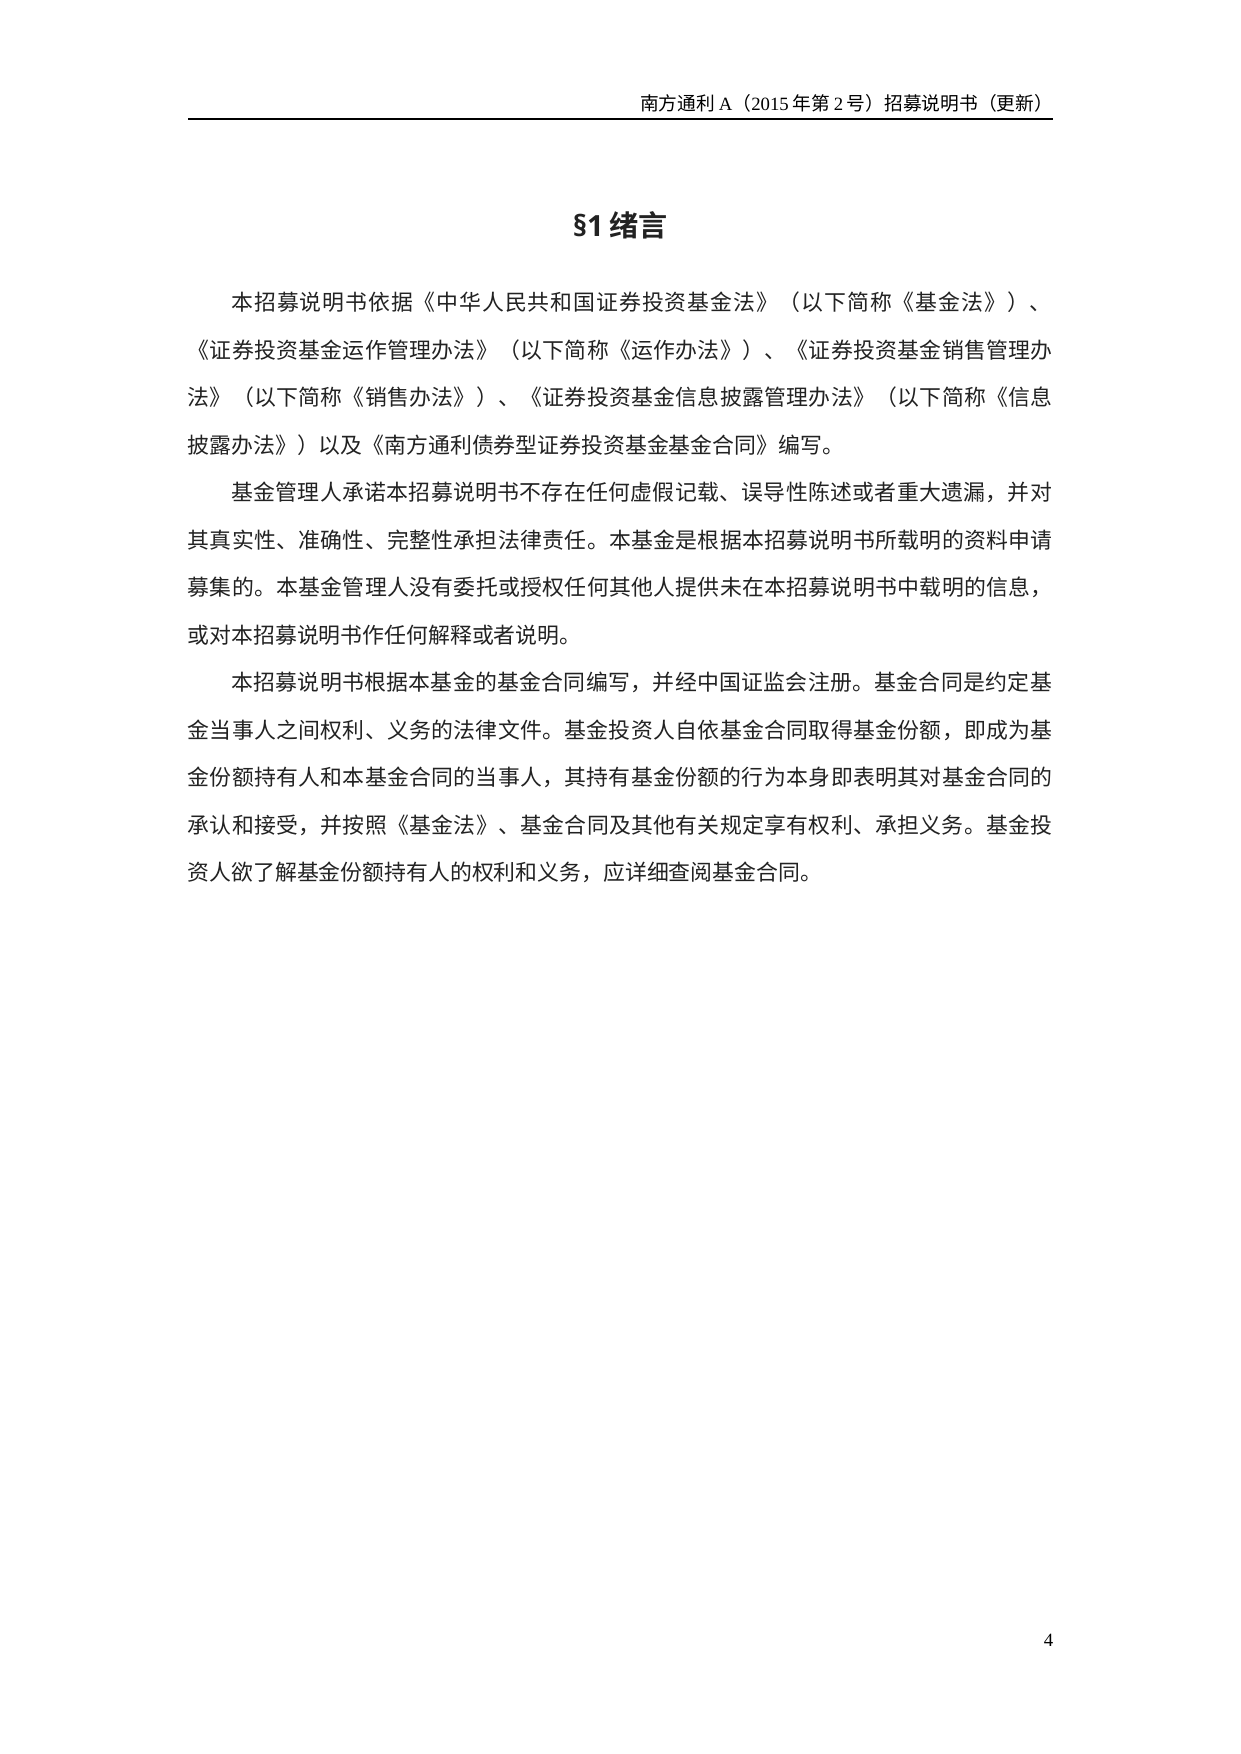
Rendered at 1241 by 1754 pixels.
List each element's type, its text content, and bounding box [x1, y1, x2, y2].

text §1绪言 [187, 191, 1053, 256]
text 本招募说明书根据本基金的基金合同编写，并经中国证监会注册。基金合同是约定基金当事人之间权利、义务的法律文件。基金投资人自依基金合同取得基金份额，即成为基金份额持有人和本基金合同的当事人，其持有基金份额的行为本身即表明其对基金合同的承认和接受，并按照《基金法》、基金合同及其他有关规定享有权利、承担义务。基金投资人欲了解基金份额持有人的权利和义务，应详细查阅基金合同。 [187, 665, 1053, 887]
text 基金管理人承诺本招募说明书不存在任何虚假记载、误导性陈述或者重大遗漏，并对其真实性、准确性、完整性承担法律责任。本基金是根据本招募说明书所载明的资料申请募集的。本基金管理人没有委托或授权任何其他人提供未在本招募说明书中载明的信息，或对本招募说明书作任何解释或者说明。 [187, 475, 1053, 649]
text 本招募说明书依据《中华人民共和国证券投资基金法》（以下简称《基金法》）、《证券投资基金运作管理办法》（以下简称《运作办法》）、《证券投资基金销售管理办法》（以下简称《销售办法》）、《证券投资基金信息披露管理办法》（以下简称《信息披露办法》）以及《南方通利债券型证券投资基金基金合同》编写。 [187, 285, 1053, 459]
